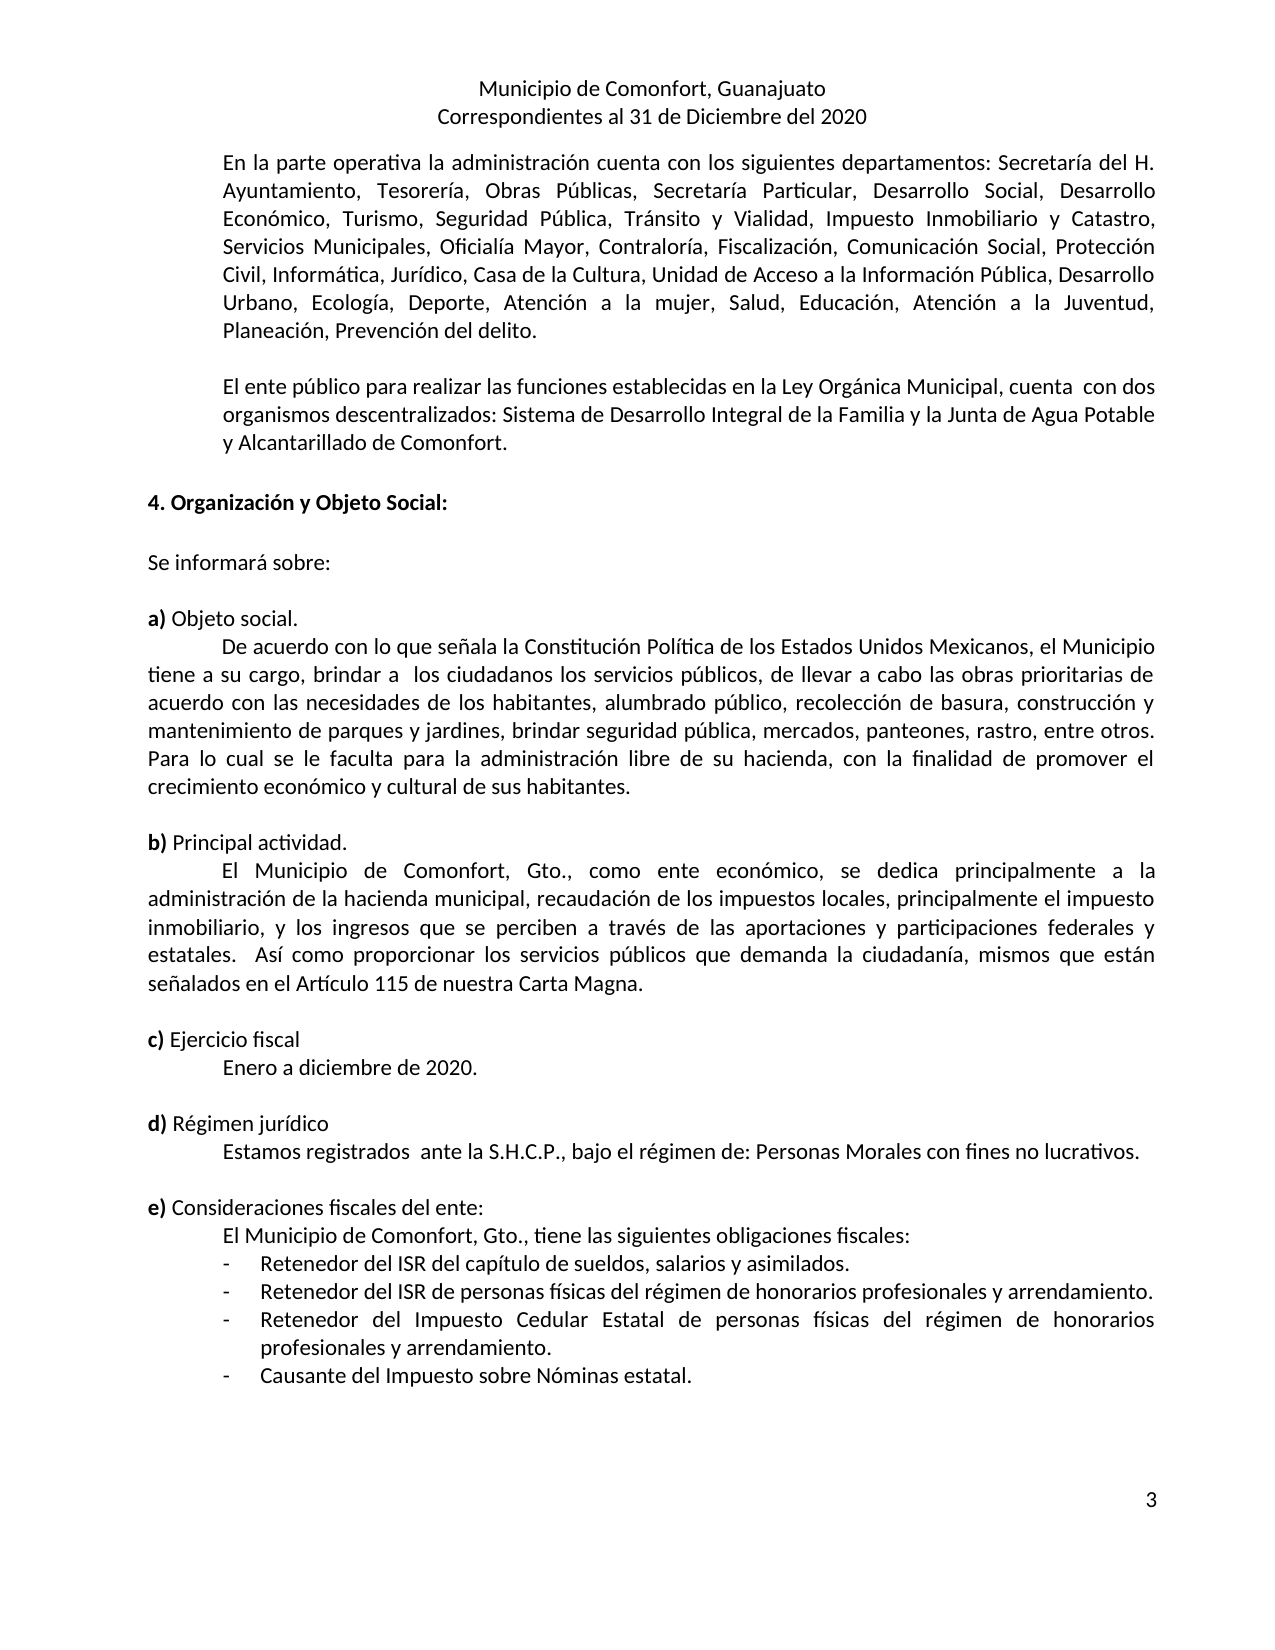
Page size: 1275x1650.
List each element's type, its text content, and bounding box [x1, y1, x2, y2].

text Estamos registrados ante la S.H.C.P., bajo el régimen de: Personas Morales con fines no lucrativos. [223, 1137, 1157, 1165]
text Enero a diciembre de 2020. [223, 1053, 1157, 1081]
text El Municipio de Comonfort, Gto., como ente económico, se dedica principalmente a la administración de la hacienda municipal, recaudación de los impuestos locales, principalmente el impuesto inmobiliario, y los ingresos que se perciben a través de las aportaciones y participaciones federales y estatales. Así como proporcionar los servicios públicos que demanda la ciudadanía, mismos que están señalados en el Artículo 115 de nuestra Carta Magna. [148, 857, 1157, 997]
text En la parte operativa la administración cuenta con los siguientes departamentos: Secretaría del H. Ayuntamiento, Tesorería, Obras Públicas, Secretaría Particular, Desarrollo Social, Desarrollo Económico, Turismo, Seguridad Pública, Tránsito y Vialidad, Impuesto Inmobiliario y Catastro, Servicios Municipales, Oficialía Mayor, Contraloría, Fiscalización, Comunicación Social, Protección Civil, Informática, Jurídico, Casa de la Cultura, Unidad de Acceso a la Información Pública, Desarrollo Urbano, Ecología, Deporte, Atención a la mujer, Salud, Educación, Atención a la Juventud, Planeación, Prevención del delito. [223, 148, 1157, 344]
list Retenedor del ISR del capítulo de sueldos, salarios y asimilados. [223, 1249, 1157, 1277]
text d) Régimen jurídico [148, 1109, 1157, 1137]
text De acuerdo con lo que señala la Constitución Política de los Estados Unidos Mexicanos, el Municipio tiene a su cargo, brindar a los ciudadanos los servicios públicos, de llevar a cabo las obras prioritarias de acuerdo con las necesidades de los habitantes, alumbrado público, recolección de basura, construcción y mantenimiento de parques y jardines, brindar seguridad pública, mercados, panteones, rastro, entre otros. Para lo cual se le faculta para la administración libre de su hacienda, con la finalidad de promover el crecimiento económico y cultural de sus habitantes. [148, 632, 1157, 801]
text El ente público para realizar las funciones establecidas en la Ley Orgánica Municipal, cuenta con dos organismos descentralizados: Sistema de Desarrollo Integral de la Familia y la Junta de Agua Potable y Alcantarillado de Comonfort. [223, 372, 1157, 456]
list Retenedor del ISR de personas físicas del régimen de honorarios profesionales y arrendamiento. [223, 1277, 1157, 1305]
text c) Ejercicio fiscal [148, 1025, 1157, 1053]
text a) Objeto social. [148, 604, 1157, 632]
text Se informará sobre: [148, 548, 1157, 576]
subtitle 4. Organización y Objeto Social: [148, 488, 1157, 516]
text El Municipio de Comonfort, Gto., tiene las siguientes obligaciones fiscales: [223, 1221, 1157, 1249]
list Retenedor del Impuesto Cedular Estatal de personas físicas del régimen de honorarios profesionales y arrendamiento. [223, 1305, 1157, 1361]
text b) Principal actividad. [148, 828, 1157, 857]
list Causante del Impuesto sobre Nóminas estatal. [223, 1361, 1157, 1389]
text e) Consideraciones fiscales del ente: [148, 1193, 1157, 1221]
